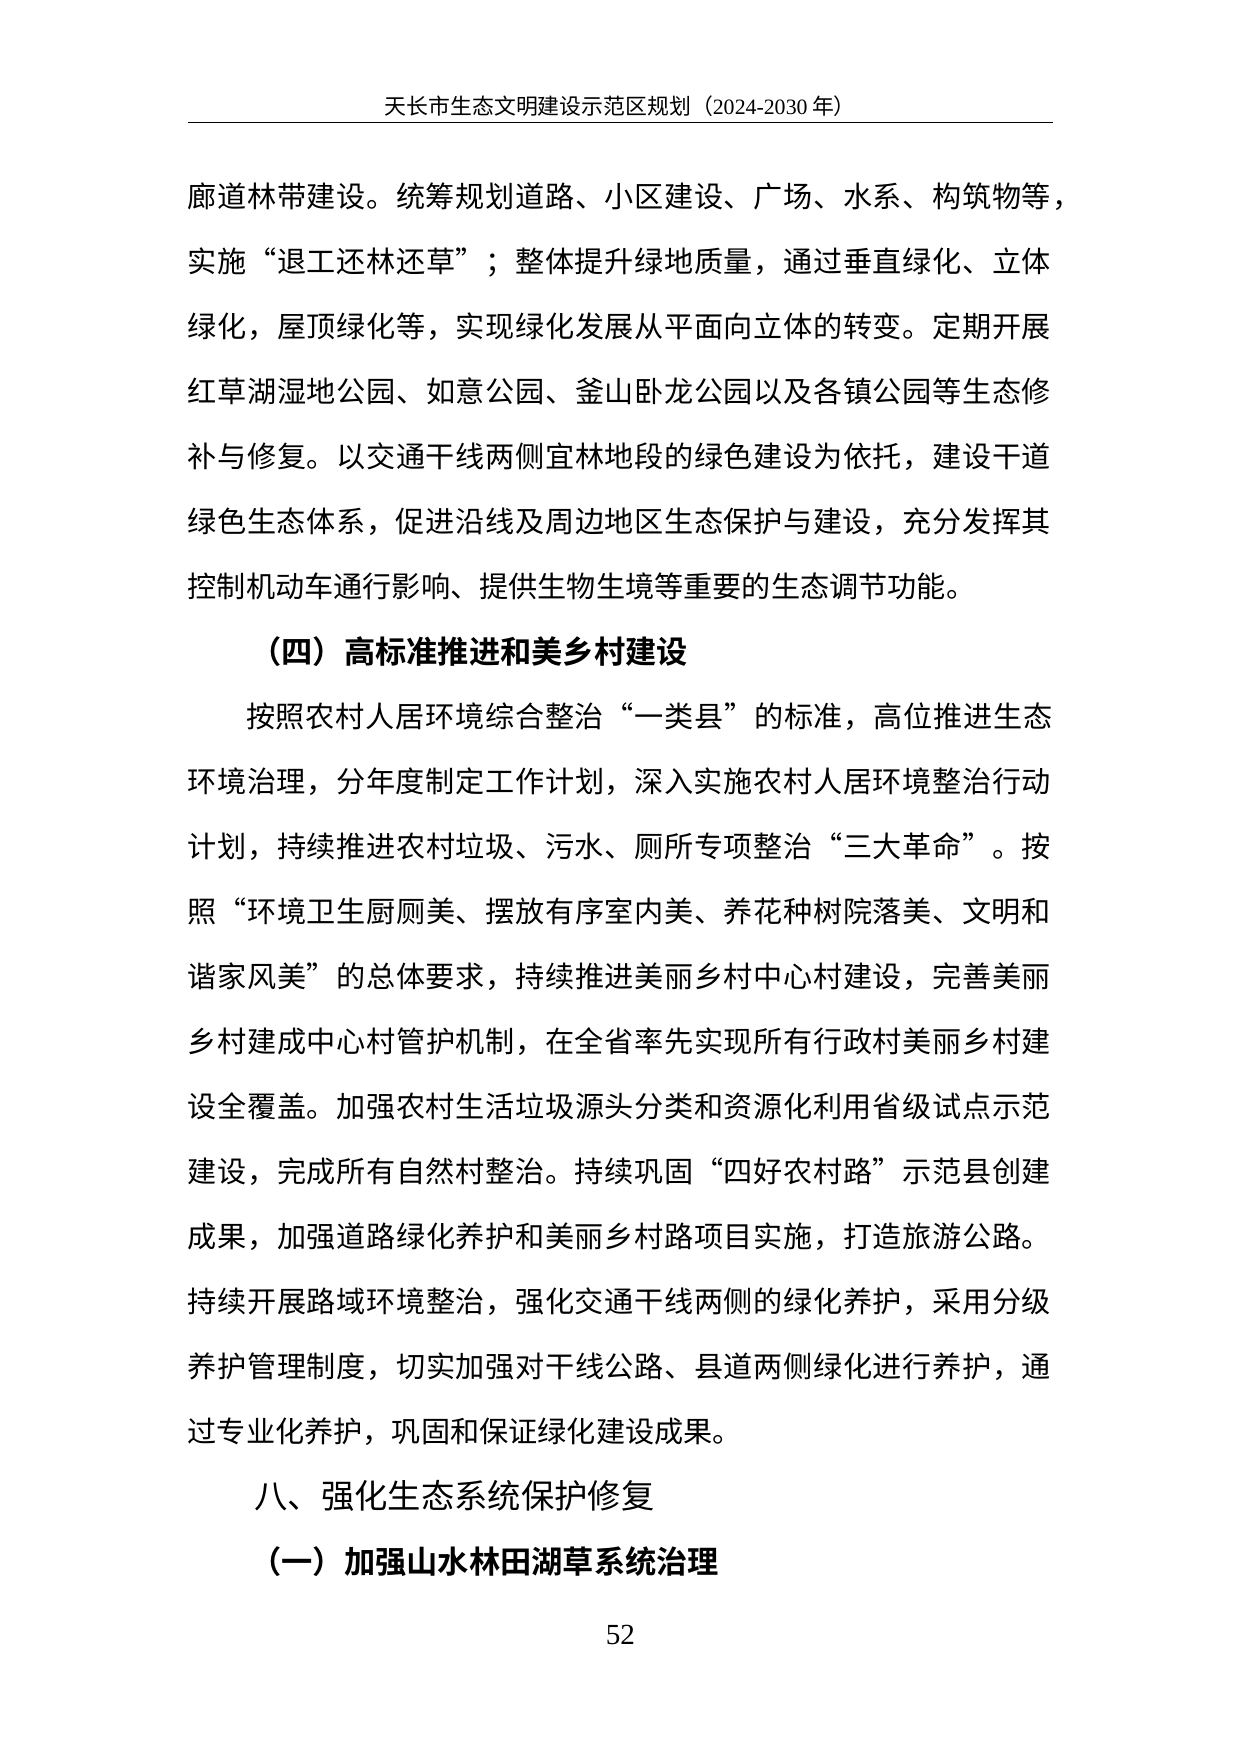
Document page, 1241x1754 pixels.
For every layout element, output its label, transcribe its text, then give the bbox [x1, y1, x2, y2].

text （四）高标准推进和美乡村建设 [187, 617, 1053, 682]
text （一）加强山水林田湖草系统治理 [187, 1527, 1053, 1592]
text 八、强化生态系统保护修复 [187, 1462, 1053, 1527]
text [187, 162, 1053, 617]
text 按照农村人居环境综合整治“一类县”的标准，高位推进生态环境治理，分年度制定工作计划，深入实施农村人居环境整治行动计划，持续推进农村垃圾、污水、厕所专项整治“三大革命”。按照“环境卫生厨厕美、摆放有序室内美、养花种树院落美、文明和谐家风美”的总体要求，持续推进美丽乡村中心村建设，完善美丽乡村建成中心村管护机制，在全省率先实现所有行政村美丽乡村建设全覆盖。加强农村生活垃圾源头分类和资源化利用省级试点示范建设，完成所有自然村整治。持续巩固“四好农村路”示范县创建成果，加强道路绿化养护和美丽乡村路项目实施，打造旅游公路。持续开展路域环境整治，强化交通干线两侧的绿化养护，采用分级养护管理制度，切实加强对干线公路、县道两侧绿化进行养护，通过专业化养护，巩固和保证绿化建设成果。 [187, 682, 1053, 1462]
